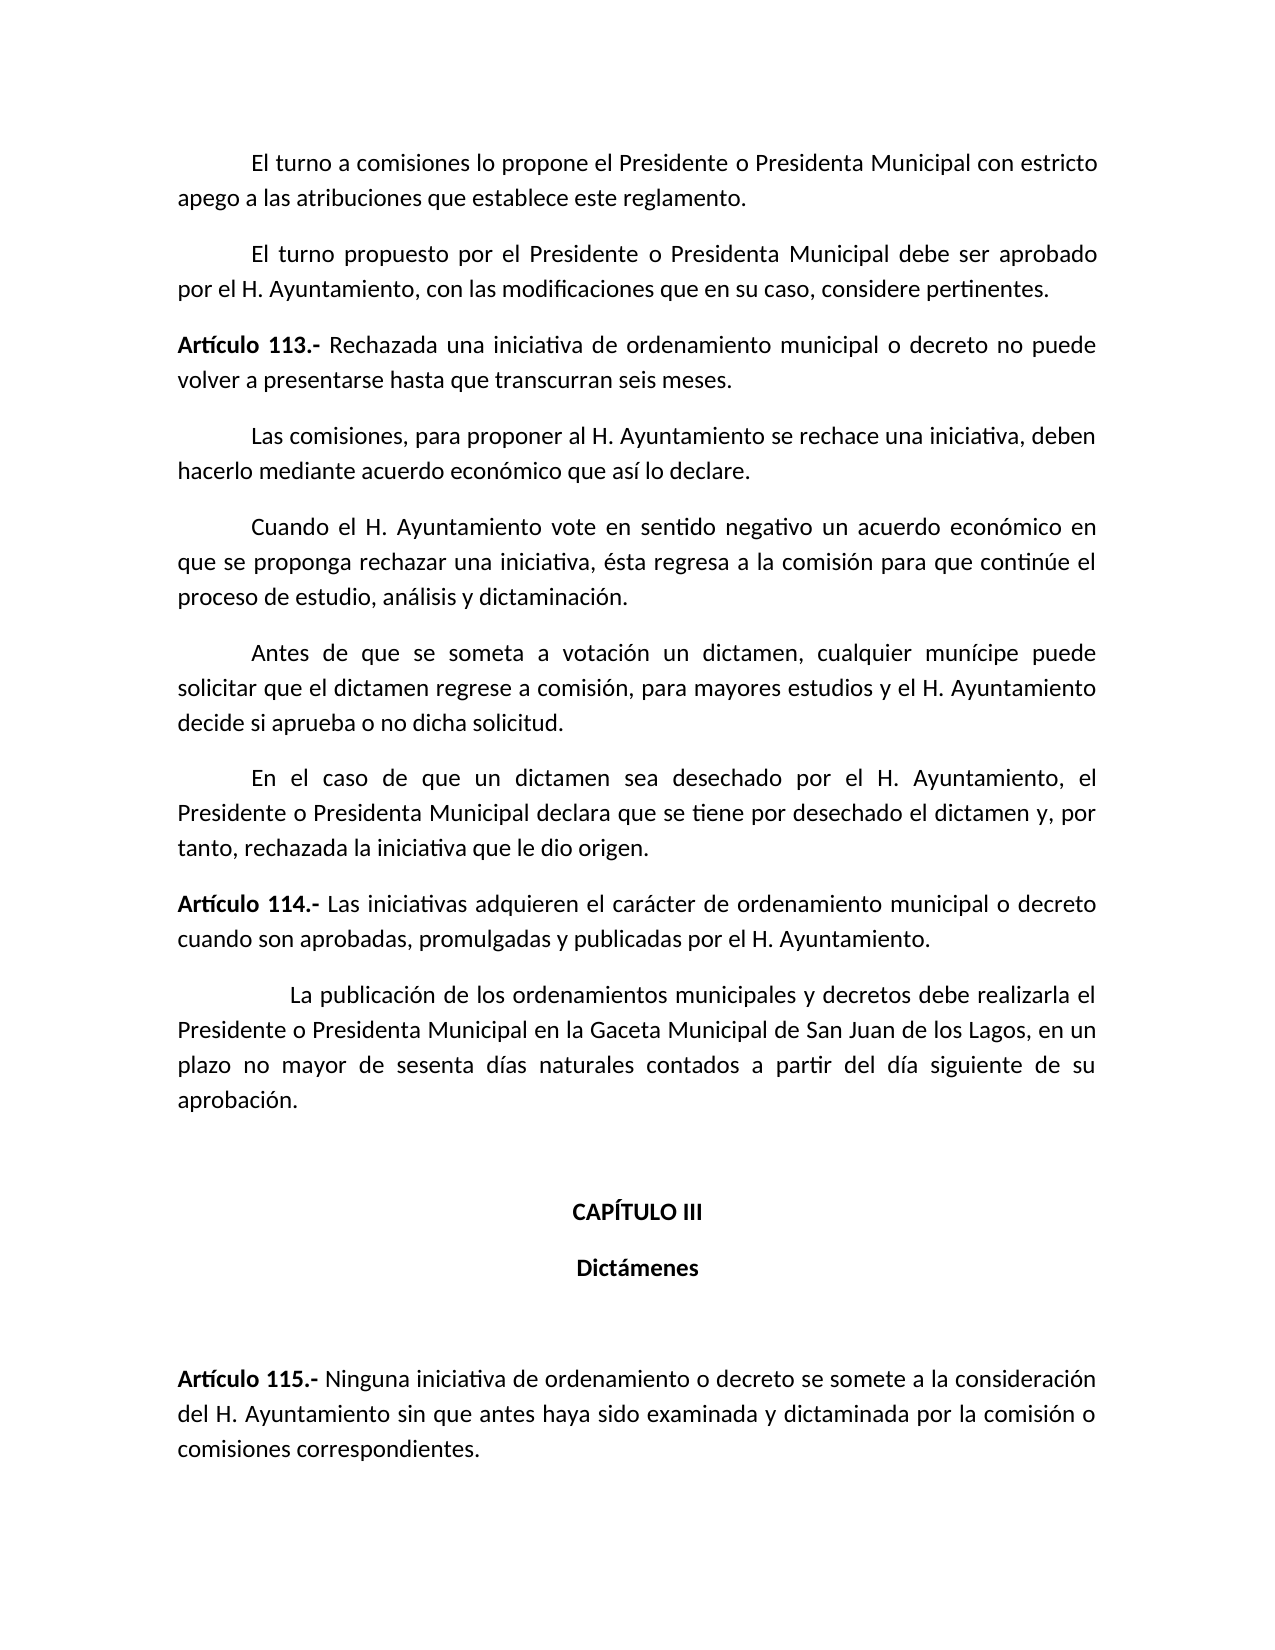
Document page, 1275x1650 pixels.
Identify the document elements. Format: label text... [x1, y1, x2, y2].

text El turno a comisiones lo propone el Presidente o Presidenta Municipal con estricto apego a las atribuciones que establece este reglamento. [177, 148, 1098, 213]
text La publicación de los ordenamientos municipales y decretos debe realizarla el Presidente o Presidenta Municipal en la Gaceta Municipal de San Juan de los Lagos, en un plazo no mayor de sesenta días naturales contados a partir del día siguiente de su aprobación. [177, 979, 1098, 1115]
text Antes de que se someta a votación un dictamen, cualquier munícipe puede solicitar que el dictamen regrese a comisión, para mayores estudios y el H. Ayuntamiento decide si aprueba o no dicha solicitud. [177, 637, 1098, 737]
text En el caso de que un dictamen sea desechado por el H. Ayuntamiento, el Presidente o Presidenta Municipal declara que se tiene por desechado el dictamen y, por tanto, rechazada la iniciativa que le dio origen. [177, 763, 1098, 863]
text Artículo 113.- Rechazada una iniciativa de ordenamiento municipal o decreto no puede volver a presentarse hasta que transcurran seis meses. [177, 329, 1098, 395]
text Cuando el H. Ayuntamiento vote en sentido negativo un acuerdo económico en que se proponga rechazar una iniciativa, ésta regresa a la comisión para que continúe el proceso de estudio, análisis y dictaminación. [177, 511, 1098, 611]
text Dictámenes [177, 1252, 1098, 1282]
text Las comisiones, para proponer al H. Ayuntamiento se rechace una iniciativa, deben hacerlo mediante acuerdo económico que así lo declare. [177, 420, 1098, 486]
text Artículo 115.- Ninguna iniciativa de ordenamiento o decreto se somete a la consideración del H. Ayuntamiento sin que antes haya sido examinada y dictaminada por la comisión o comisiones correspondientes. [177, 1363, 1098, 1464]
text CAPÍTULO III [177, 1196, 1098, 1226]
text El turno propuesto por el Presidente o Presidenta Municipal debe ser aprobado por el H. Ayuntamiento, con las modificaciones que en su caso, considere pertinentes. [177, 238, 1098, 304]
text Artículo 114.- Las iniciativas adquieren el carácter de ordenamiento municipal o decreto cuando son aprobadas, promulgadas y publicadas por el H. Ayuntamiento. [177, 888, 1098, 954]
